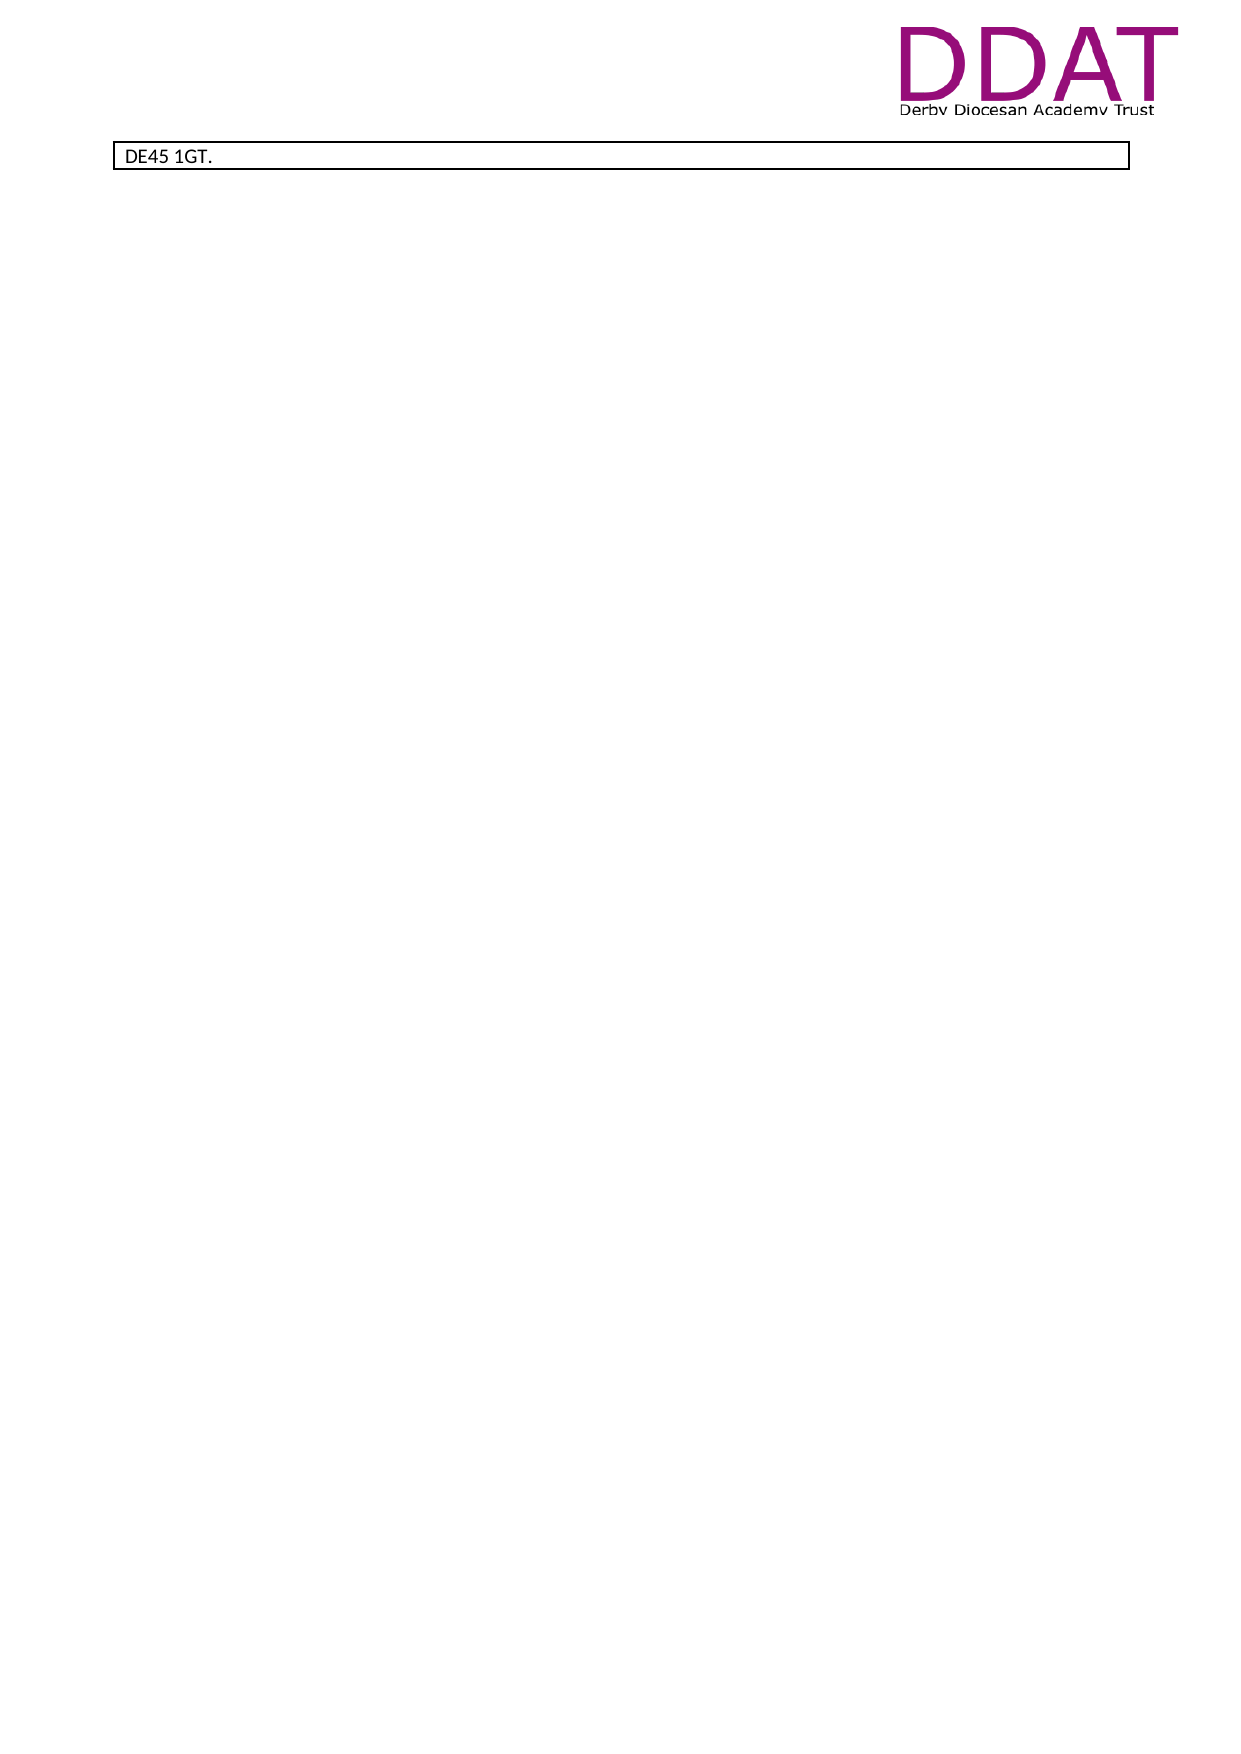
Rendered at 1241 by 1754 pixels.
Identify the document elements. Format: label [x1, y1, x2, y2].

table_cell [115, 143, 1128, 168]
picture [900, 27, 1178, 115]
